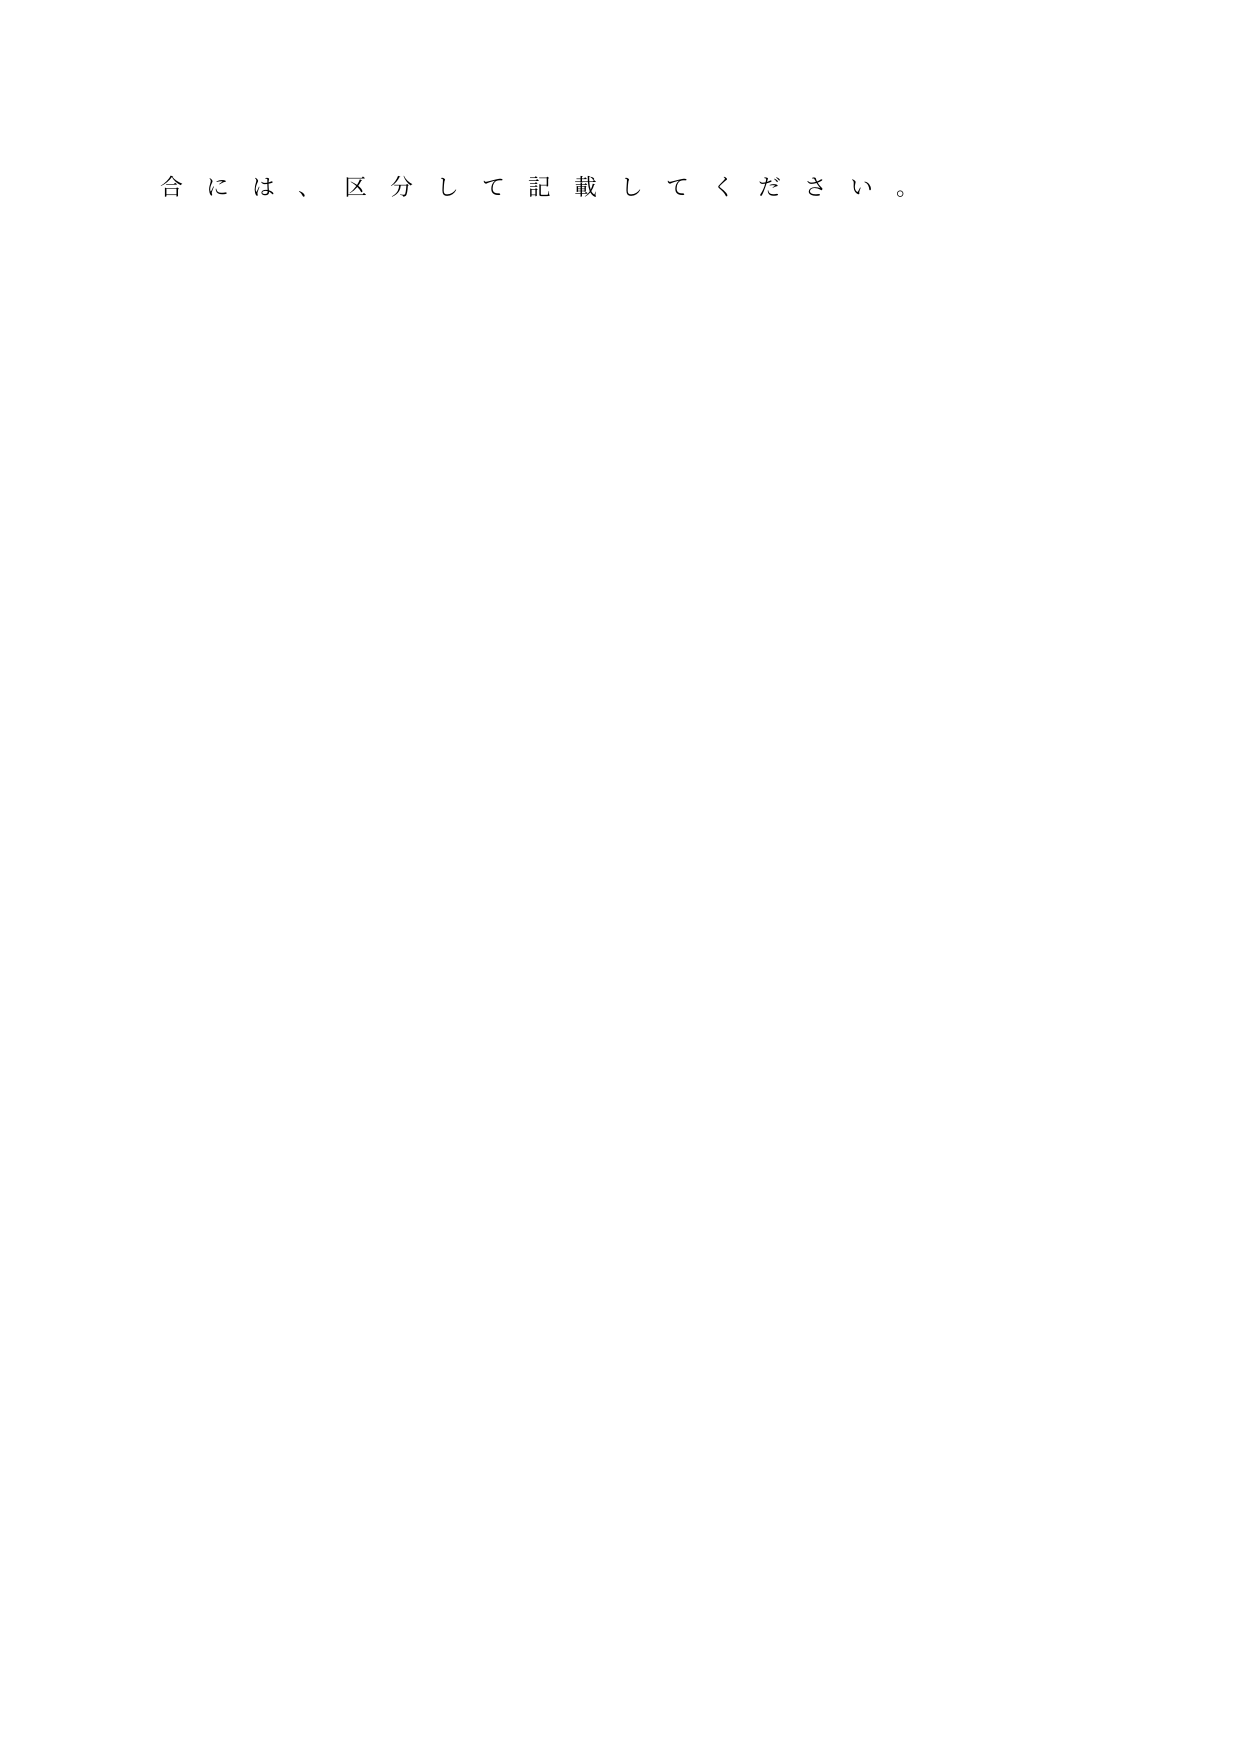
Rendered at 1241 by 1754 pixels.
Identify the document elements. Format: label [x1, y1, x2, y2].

text [128, 166, 1127, 204]
